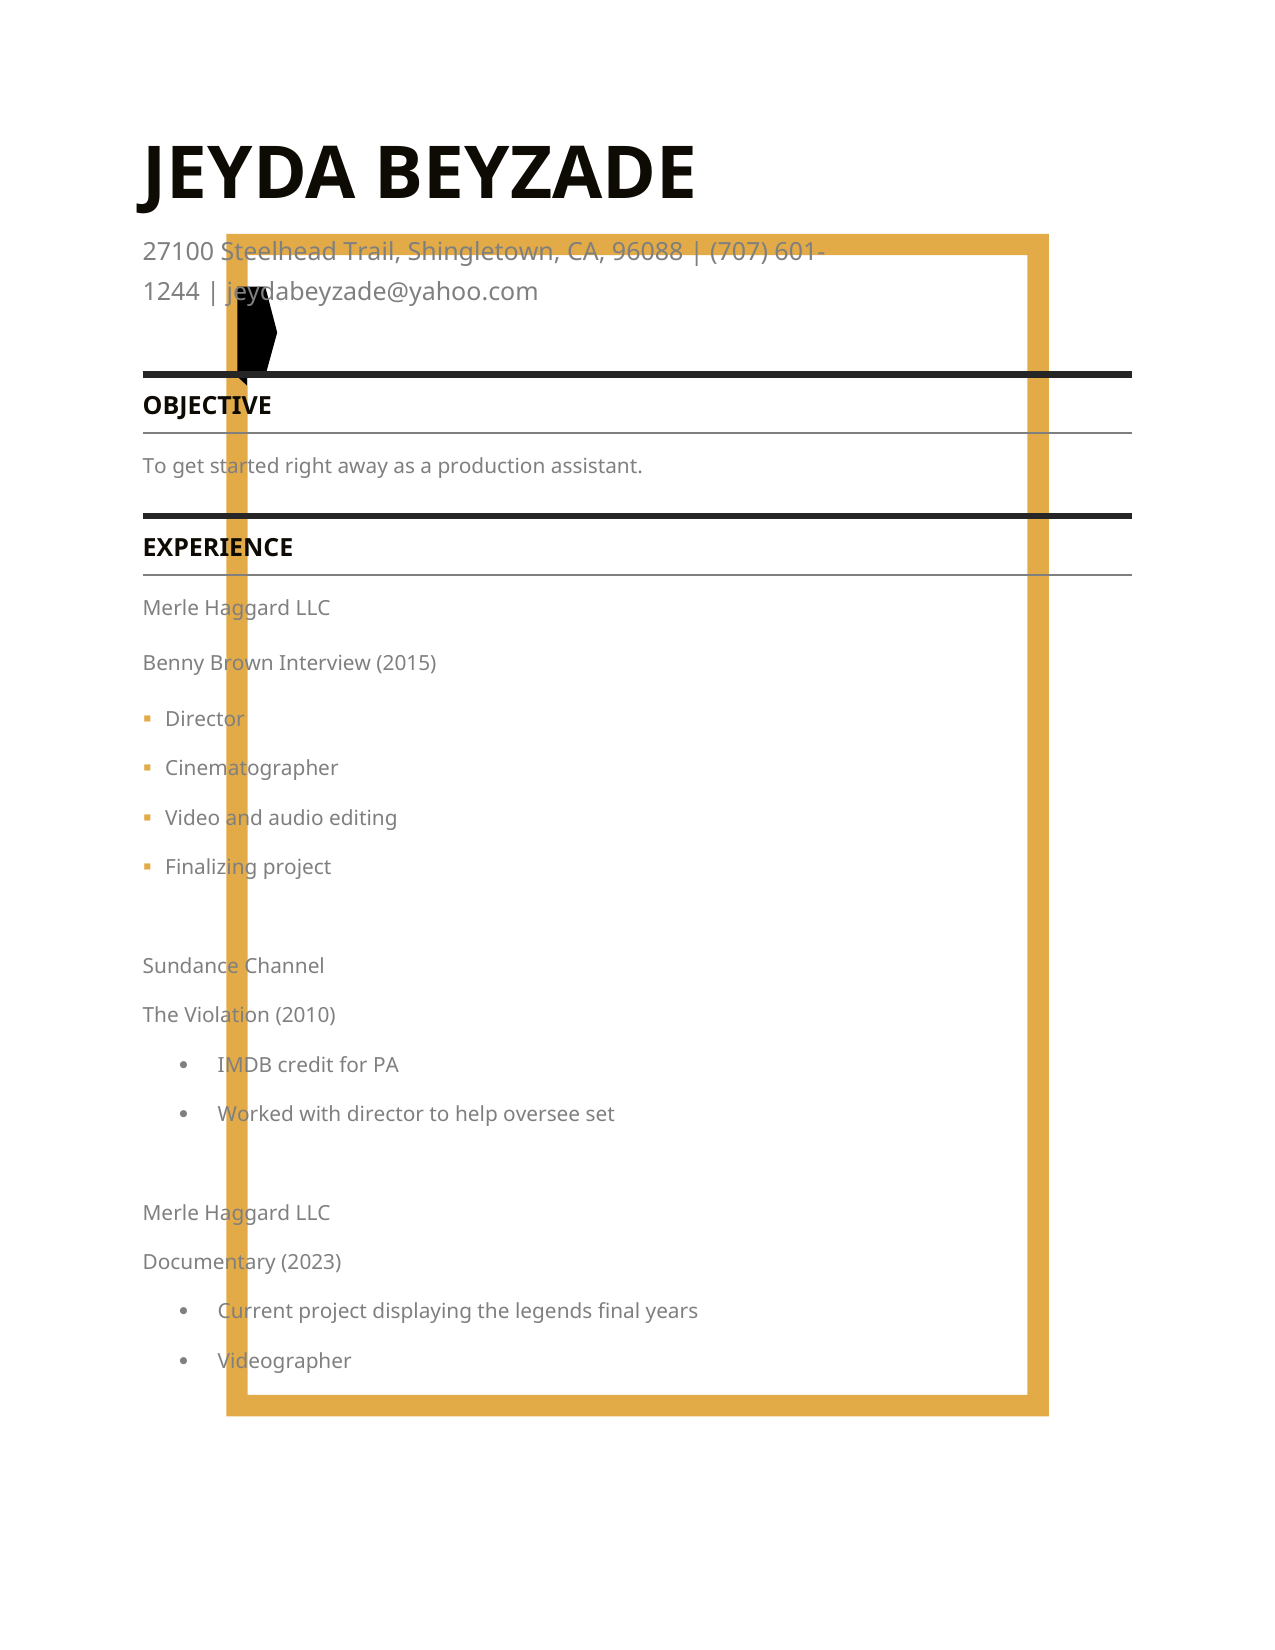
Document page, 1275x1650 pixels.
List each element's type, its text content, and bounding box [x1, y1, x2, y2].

list IMDB credit for PA [180, 1050, 1132, 1078]
list Merle Haggard LLC [142, 1198, 1132, 1226]
text Merle Haggard LLC [142, 593, 1132, 621]
list Sundance Channel [142, 951, 1132, 979]
list Worked with director to help oversee set [180, 1099, 1132, 1127]
list Documentary (2023) [142, 1247, 1132, 1276]
list Finalizing project [142, 852, 1132, 881]
text Benny Brown Interview (2015) [142, 648, 1132, 677]
text jeyda beyzade [142, 135, 1132, 214]
text To get started right away as a production assistant. [142, 451, 1132, 479]
list Director [142, 704, 1132, 732]
list The Violation (2010) [142, 1000, 1132, 1029]
list Videographer [180, 1346, 1132, 1374]
text 27100 Steelhead Trail, Shingletown, CA, 96088 | (707) 601-1244 | jeydabeyzade@yahoo.com [142, 233, 832, 308]
list Cinematographer [142, 753, 1132, 782]
list Video and audio editing [142, 803, 1132, 831]
list Current project displaying the legends final years [180, 1297, 1132, 1325]
